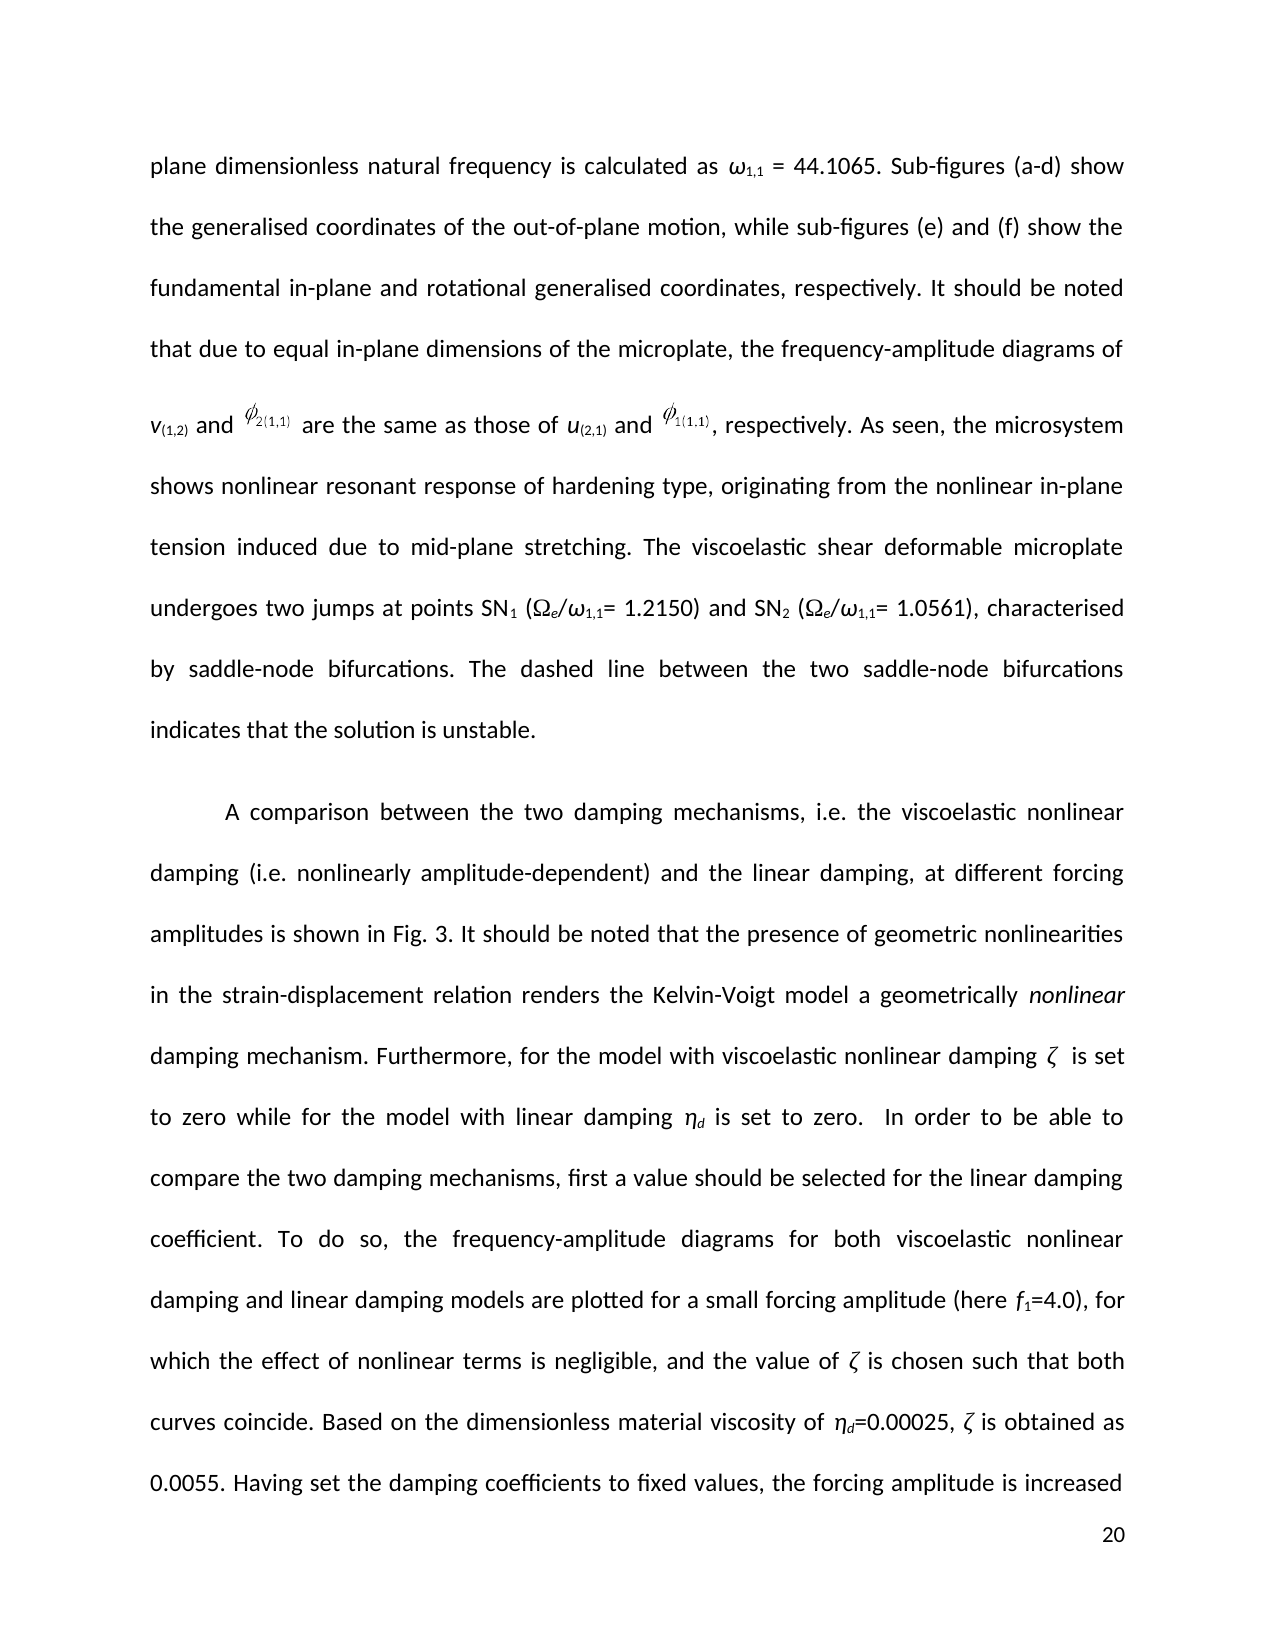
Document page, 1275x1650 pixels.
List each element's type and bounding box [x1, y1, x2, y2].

text [150, 796, 1125, 1498]
text [150, 150, 1125, 745]
